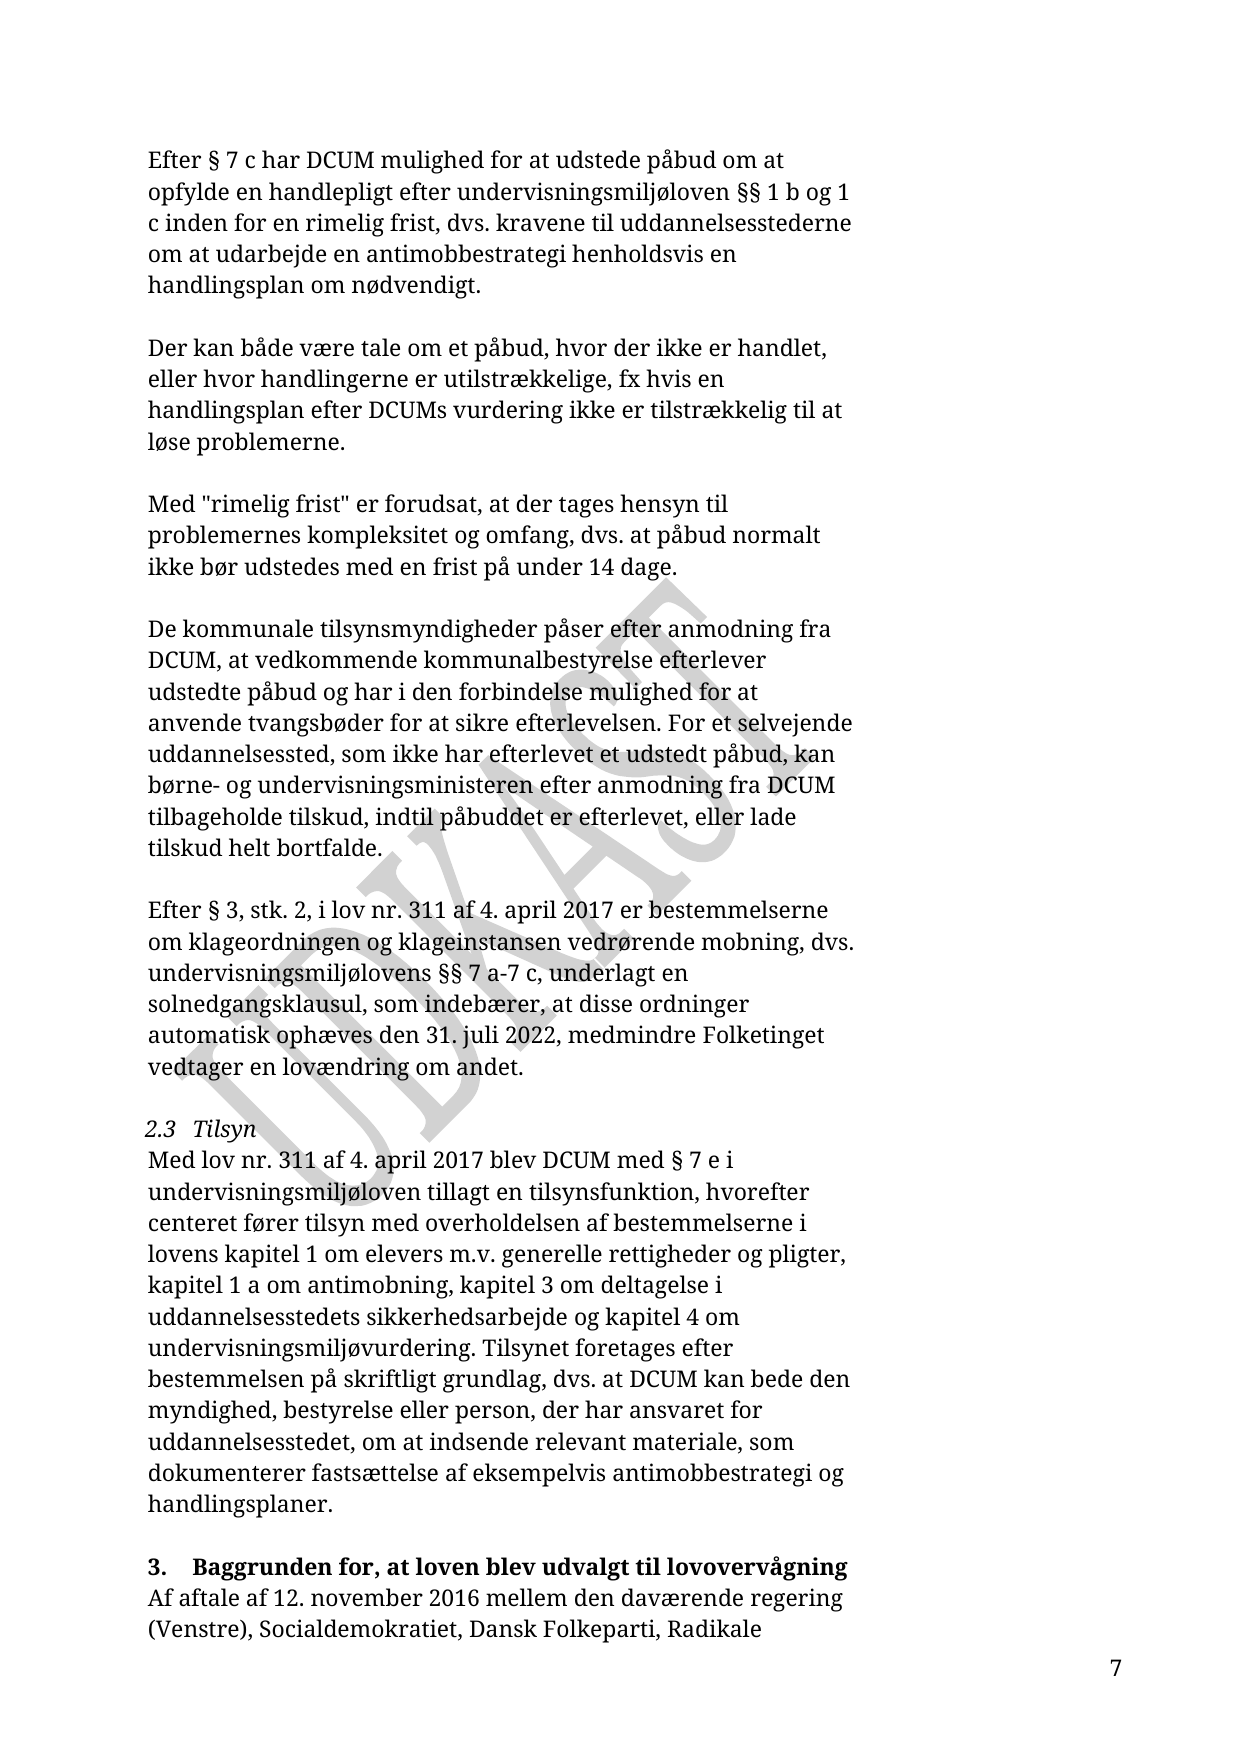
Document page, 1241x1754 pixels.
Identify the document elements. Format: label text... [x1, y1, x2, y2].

text Efter § 3, stk. 2, i lov nr. 311 af 4. april 2017 er bestemmelserne om klageordningen og klageinstansen vedrørende mobning, dvs. undervisningsmiljølovens §§ 7 a-7 c, underlagt en solnedgangsklausul, som indebærer, at disse ordninger automatisk ophæves den 31. juli 2022, medmindre Folketinget vedtager en lovændring om andet. [148, 894, 856, 1082]
text Der kan både være tale om et påbud, hvor der ikke er handlet, eller hvor handlingerne er utilstrækkelige, fx hvis en handlingsplan efter DCUMs vurdering ikke er tilstrækkelig til at løse problemerne. [148, 332, 856, 457]
subtitle Tilsyn [145, 1113, 856, 1144]
text Med lov nr. 311 af 4. april 2017 blev DCUM med § 7 e i undervisningsmiljøloven tillagt en tilsynsfunktion, hvorefter centeret fører tilsyn med overholdelsen af bestemmelserne i lovens kapitel 1 om elevers m.v. generelle rettigheder og pligter, kapitel 1 a om antimobning, kapitel 3 om deltagelse i uddannelsesstedets sikkerhedsarbejde og kapitel 4 om undervisningsmiljøvurdering. Tilsynet foretages efter bestemmelsen på skriftligt grundlag, dvs. at DCUM kan bede den myndighed, bestyrelse eller person, der har ansvaret for uddannelsesstedet, om at indsende relevant materiale, som dokumenterer fastsættelse af eksempelvis antimobbestrategi og handlingsplaner. [148, 1144, 856, 1519]
subtitle Baggrunden for, at loven blev udvalgt til lovovervågning [148, 1550, 856, 1582]
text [148, 1582, 856, 1644]
text Med "rimelig frist" er forudsat, at der tages hensyn til problemernes kompleksitet og omfang, dvs. at påbud normalt ikke bør udstedes med en frist på under 14 dage. [148, 488, 856, 582]
text Efter § 7 c har DCUM mulighed for at udstede påbud om at opfylde en handlepligt efter undervisningsmiljøloven §§ 1 b og 1 c inden for en rimelig frist, dvs. kravene til uddannelsesstederne om at udarbejde en antimobbestrategi henholdsvis en handlingsplan om nødvendigt. [148, 144, 856, 300]
text De kommunale tilsynsmyndigheder påser efter anmodning fra DCUM, at vedkommende kommunalbestyrelse efterlever udstedte påbud og har i den forbindelse mulighed for at anvende tvangsbøder for at sikre efterlevelsen. For et selvejende uddannelsessted, som ikke har efterlevet et udstedt påbud, kan børne- og undervisningsministeren efter anmodning fra DCUM tilbageholde tilskud, indtil påbuddet er efterlevet, eller lade tilskud helt bortfalde. [148, 613, 856, 863]
